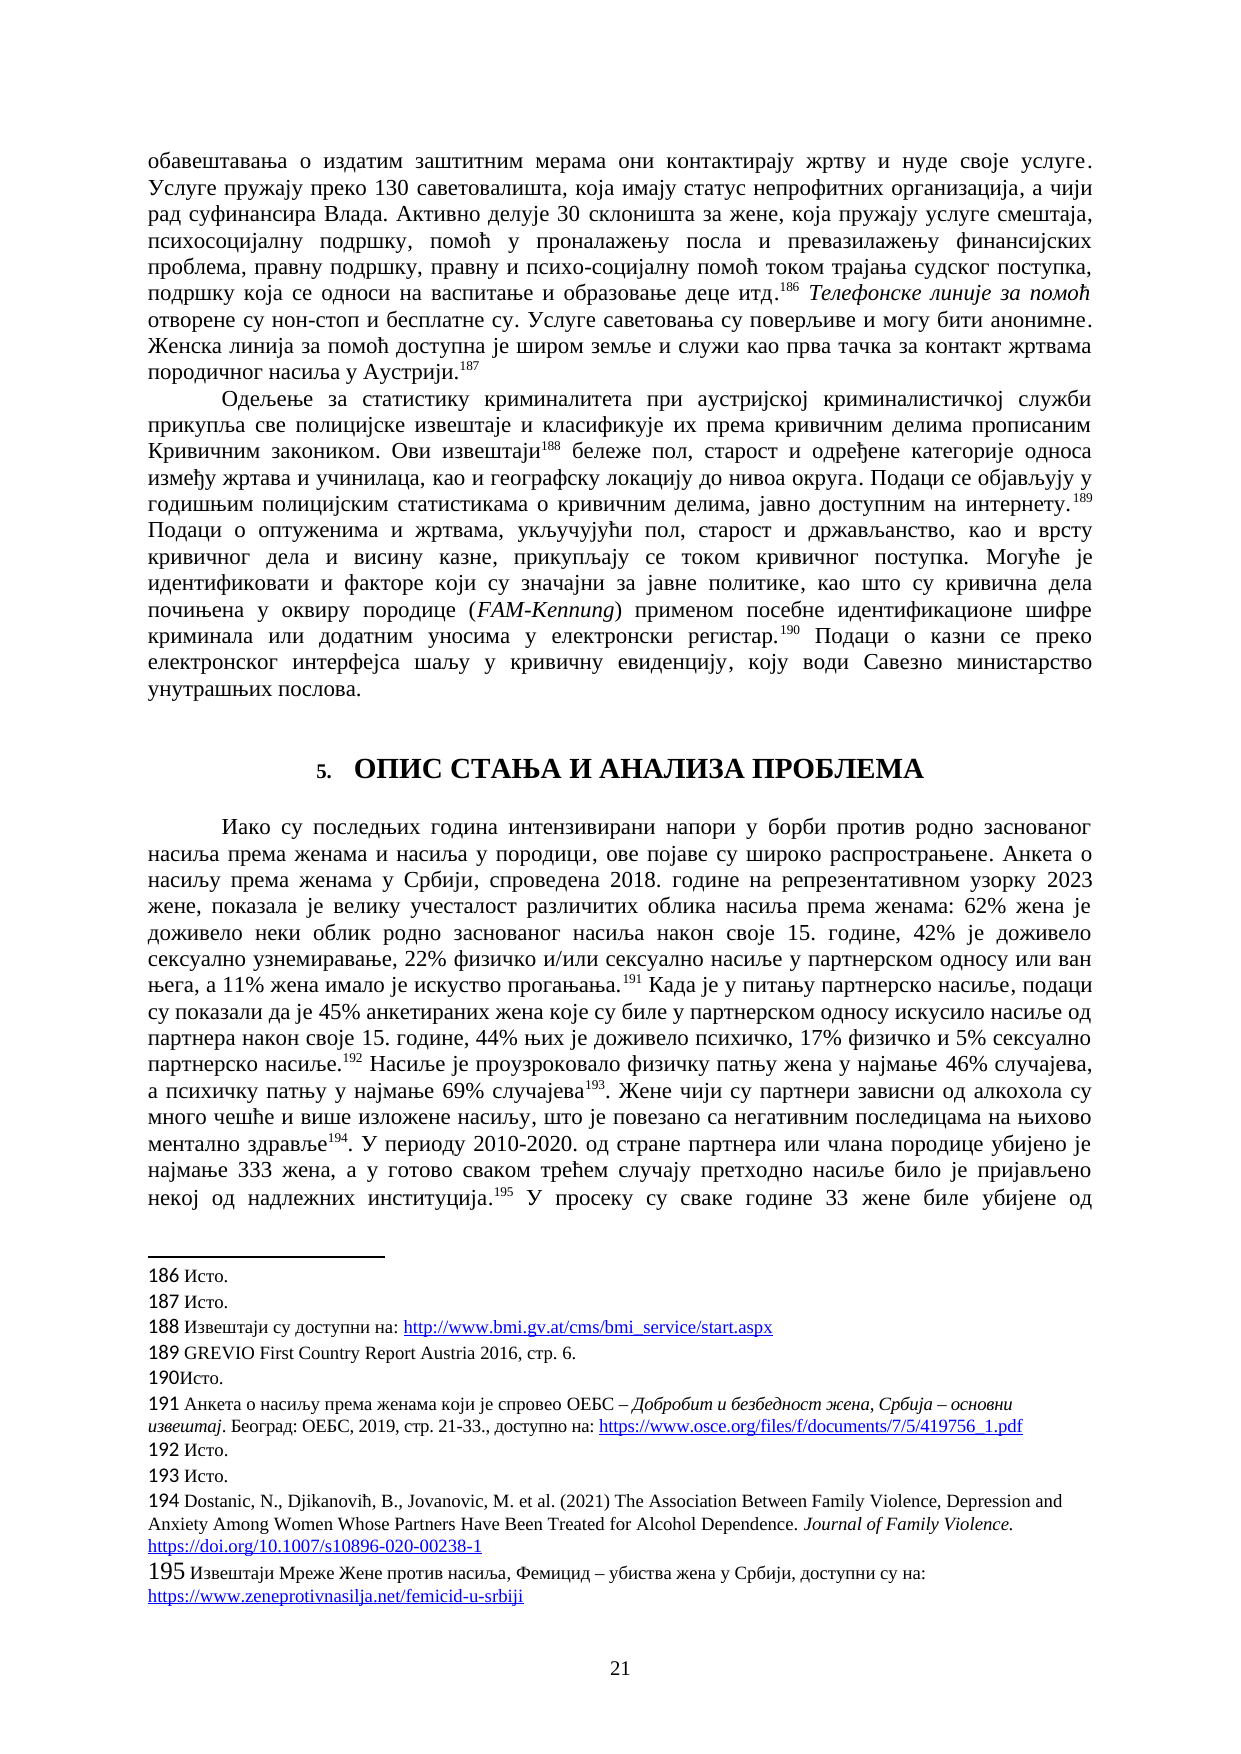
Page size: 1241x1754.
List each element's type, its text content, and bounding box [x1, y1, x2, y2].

text Иако су последњих година интензивирани напори у борби против родно заснованог насиља према женама и насиља у породици, ове појаве су широко распрострањене. Анкета о насиљу према женама у Србији, спроведена 2018. године на репрезентативном узорку 2023 жене, показала је велику учесталост различитих облика насиља према женама: 62% жена је доживело неки облик родно заснованог насиља након своје 15. године, 42% је доживело сексуално узнемиравање, 22% физичко и/или сексуално насиље у партнерском односу или ван њега, а 11% жена имало је искуство прогањања. Када је у питању партнерско насиље, подаци су показали да је 45% анкетираних жена које су биле у партнерском односу искусило насиље од партнера након своје 15. године, 44% њих је доживело психичко, 17% физичко и 5% сексуално партнерско насиље. Насиље је проузроковало физичку патњу жена у најмање 46% случајева, а психичку патњу у најмање 69% случајева. Жене чији су партнери зависни од алкохола су много чешће и више изложене насиљу, што је повезано са негативним последицама на њихово ментално здравље. У периоду 2010-2020. од стране партнера или члана породице убијено је најмање 333 жена, а у готово сваком трећем случају претходно насиље било је пријављено некој од надлежних институција. У просеку су сваке године 33 жене биле убијене од партнера или другог члана породице. Прва епидемиолошка студија о злостављању и занемаривању деце у Србији показала је да је 8,49% испитане деце узраста од 11 до 16 година навело да је имало барем једно искуство сексуалног насиља у животу. Неки вид сексуалног насиља доживело је 10,8% деце, 12,6% девојчица и 8,6% дечака, а ова појава је све раширенија. [148, 813, 1093, 1211]
text Специјализоване услуге подршке жртвама насиља пружају центри за заштиту од насиља/интервентни центри за насиље у породици, који постоје у свим аустријским покрајинама, финансирају се из буџета, на основу петогодишњих уговора, а воде их женске организације. Усвојен је план за проширење капацитета центара за заштиту од насиља, склоништа за хитне случајеве, саветовалишта за жене и девојке, који се сукцесивно реализује. Интервентни центри имају проактивни приступ у раду, што подразумева да после обавештавања о издатим заштитним мерама они контактирају жртву и нуде своје услуге. Услуге пружају преко 130 саветовалишта, која имају статус непрофитних организација, а чији рад суфинансира Влада. Активно делује 30 склоништа за жене, која пружају услуге смештаја, психосоцијалну подршку, помоћ у проналажењу посла и превазилажењу финансијских проблема, правну подршку, правну и психо-социјалну помоћ током трајања судског поступка, подршку која се односи на васпитање и образовање деце итд. Телефонске линије за помоћ отворене су нон-стоп и бесплатне су. Услуге саветовања су поверљиве и могу бити анонимне. Женска линија за помоћ доступна је широм земље и служи као прва тачка за контакт жртвама породичног насиља у Аустрији. [148, 148, 1093, 385]
subtitle ОПИС СТАЊА И АНАЛИЗА ПРОБЛЕМА [148, 751, 1093, 784]
text Одељење за статистику криминалитета при аустријској криминалистичкој служби прикупља све полицијске извештаје и класификује их према кривичним делима прописаним Кривичним закоником. Ови извештаји бележе пол, старост и одређене категорије односа између жртава и учинилаца, као и географску локацију до нивоа округа. Подаци се објављују у годишњим полицијским статистикама о кривичним делима, јавно доступним на интернету. Подаци о оптуженима и жртвама, укључујући пол, старост и држављанство, као и врсту кривичног дела и висину казне, прикупљају се током кривичног поступка. Могуће је идентификовати и факторе који су значајни за јавне политике, као што су кривична дела почињена у оквиру породице (FAM-Kennung) применом посебне идентификационе шифре криминала или додатним уносима у електронски регистар. Подаци о казни се преко електронског интерфејса шаљу у кривичну евиденцију, коју води Савезно министарство унутрашњих послова. [148, 385, 1093, 701]
